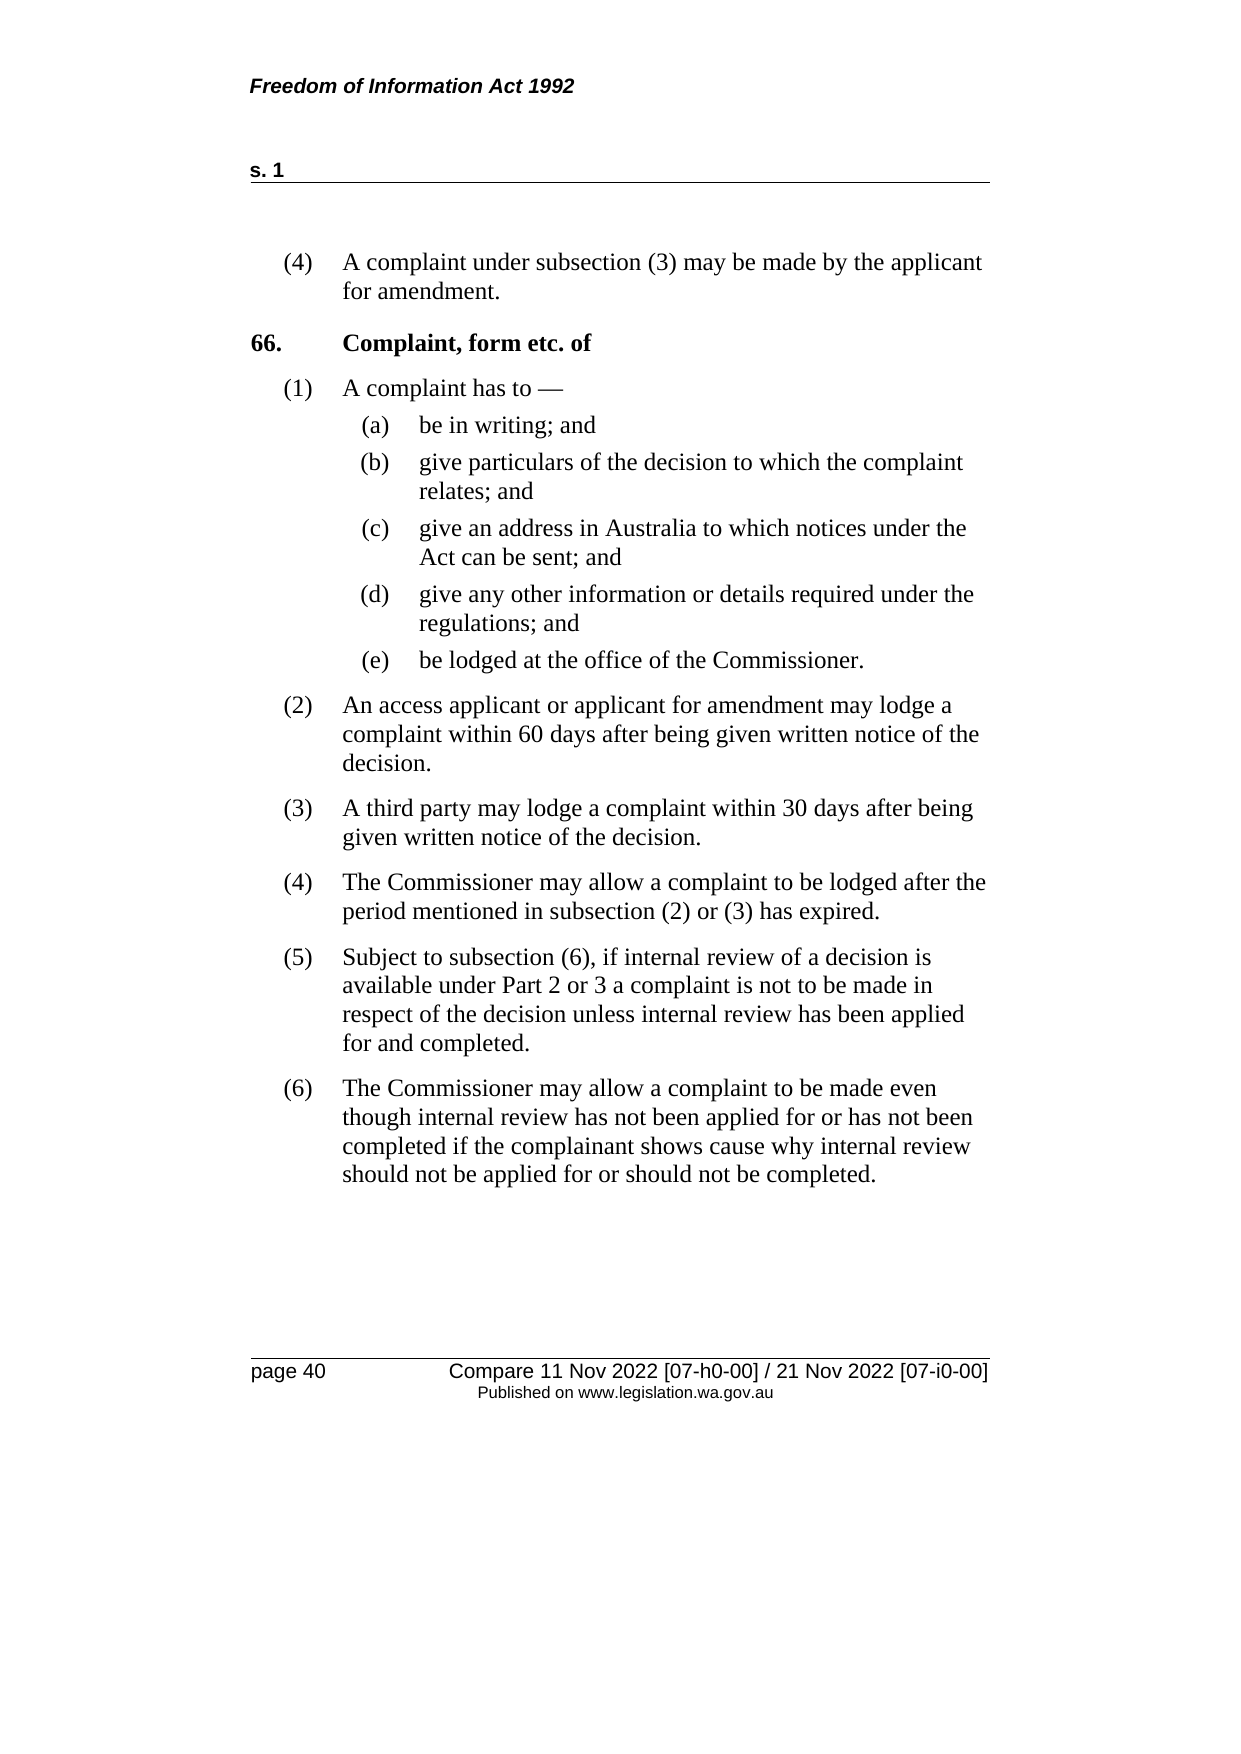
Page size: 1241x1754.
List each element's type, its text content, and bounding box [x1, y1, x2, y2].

text (d) give any other information or details required under the regulations; and [251, 579, 990, 637]
text (a) be in writing; and [251, 410, 990, 439]
text (e) be lodged at the office of the Commissioner. [251, 645, 990, 674]
text (1) A complaint has to — [251, 373, 990, 402]
text (4) The Commissioner may allow a complaint to be lodged after the period mentioned in subsection (2) or (3) has expired. [251, 867, 990, 925]
text (3) A third party may lodge a complaint within 30 days after being given written notice of the decision. [251, 793, 990, 851]
text (2) An access applicant or applicant for amendment may lodge a complaint within 60 days after being given written notice of the decision. [251, 690, 990, 777]
subtitle 66. Complaint, form etc. of [251, 328, 990, 357]
text (5) Subject to subsection (6), if internal review of a decision is available under Part 2 or 3 a complaint is not to be made in respect of the decision unless internal review has been applied for and completed. [251, 942, 990, 1057]
text (b) give particulars of the decision to which the complaint relates; and [251, 447, 990, 505]
text (6) The Commissioner may allow a complaint to be made even though internal review has not been applied for or has not been completed if the complainant shows cause why internal review should not be applied for or should not be completed. [251, 1073, 990, 1188]
text (c) give an address in Australia to which notices under the Act can be sent; and [251, 513, 990, 571]
text (4) A complaint under subsection (3) may be made by the applicant for amendment. [251, 247, 990, 305]
